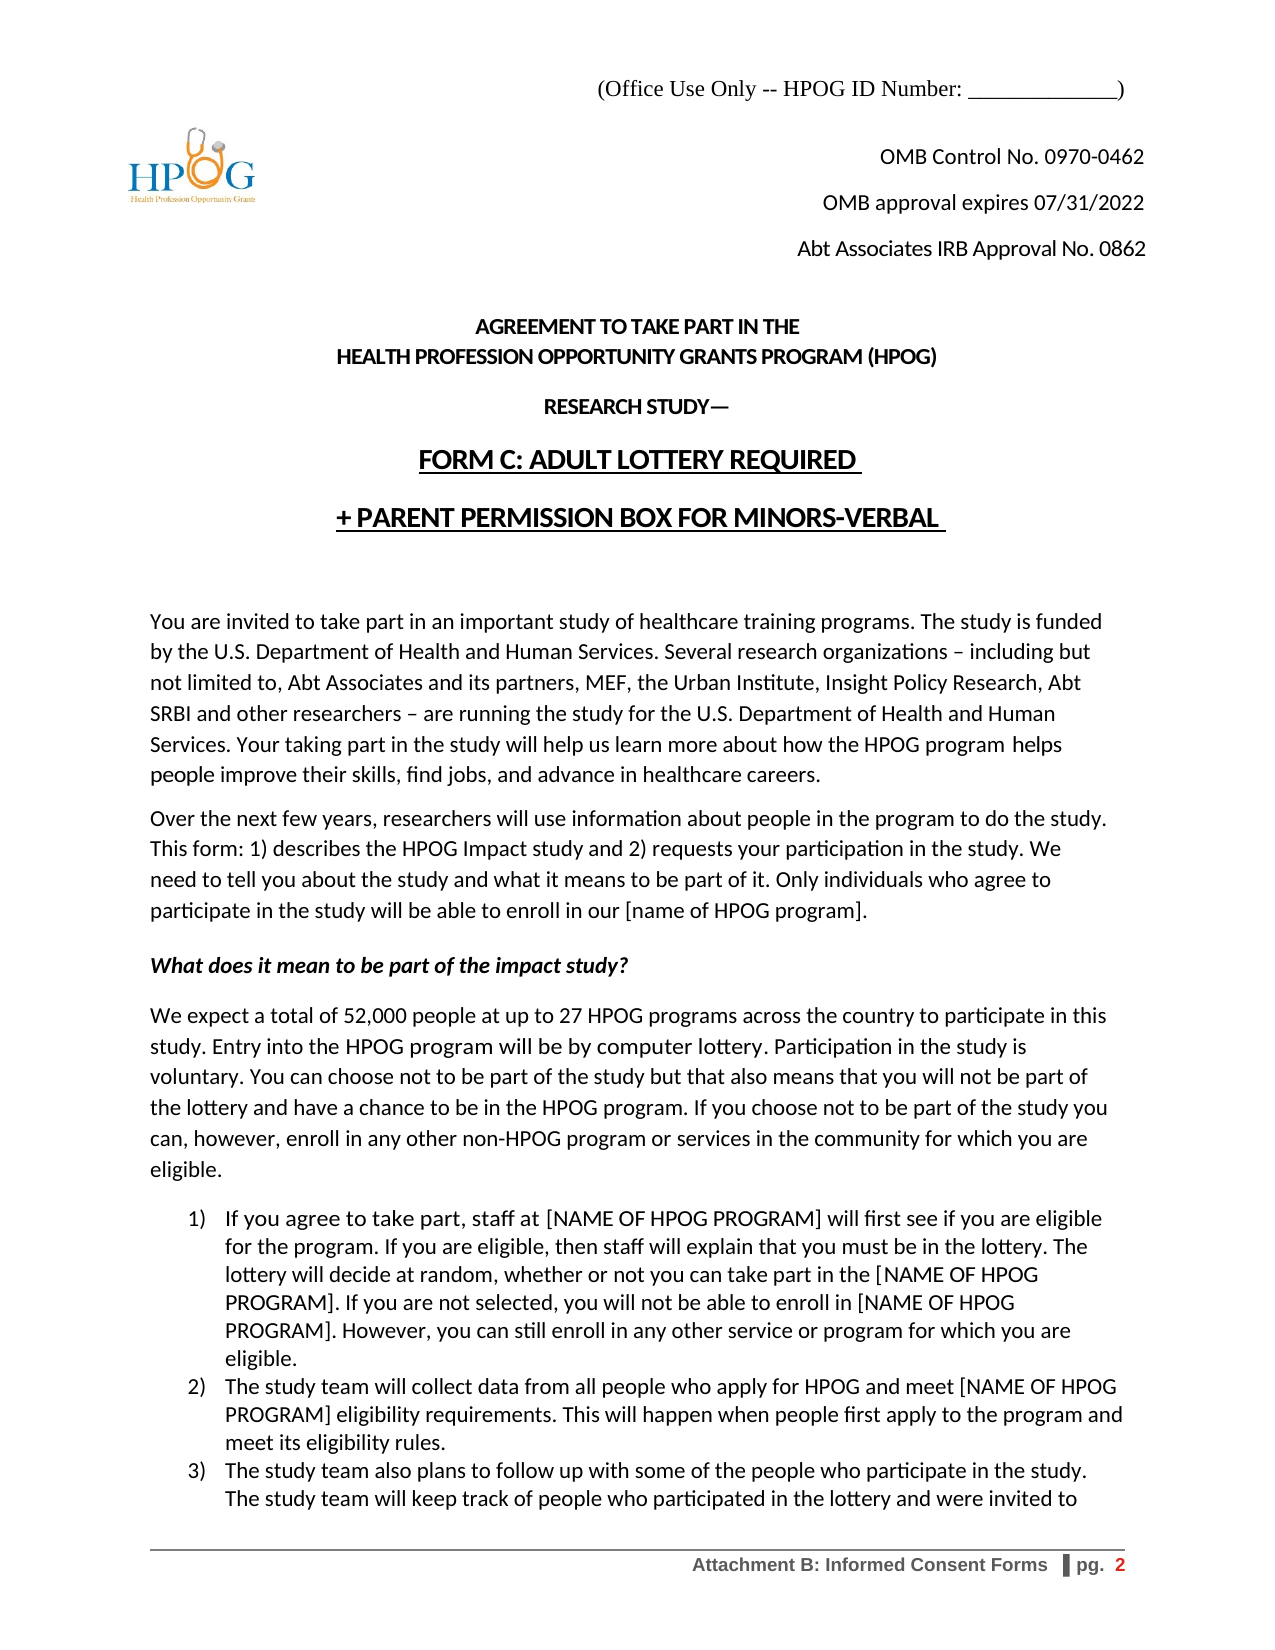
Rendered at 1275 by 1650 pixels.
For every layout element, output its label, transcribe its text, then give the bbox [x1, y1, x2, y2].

text RESEARCH STUDY— [150, 392, 1125, 420]
table_header [150, 128, 336, 262]
list If you agree to take part, staff at [NAME OF HPOG PROGRAM] will first see if you are eligible for the program. If you are eligible, then staff will explain that you must be in the lottery. The lottery will decide at random, whether or not you can take part in the [NAME OF HPOG PROGRAM]. If you are not selected, you will not be able to enroll in [NAME OF HPOG PROGRAM]. However, you can still enroll in any other service or program for which you are eligible. [187, 1204, 1125, 1372]
text + PARENT PERMISSION BOX FOR MINORS-VERBAL [150, 499, 1125, 535]
subtitle You are invited to take part in an important study of healthcare training programs. The study is funded by the U.S. Department of Health and Human Services. Several research organizations – including but not limited to, Abt Associates and its partners, MEF, the Urban Institute, Insight Policy Research, Abt SRBI and other researchers – are running the study for the U.S. Department of Health and Human Services. Your taking part in the study will help us learn more about how the HPOG program helps people improve their skills, find jobs, and advance in healthcare careers. [150, 607, 1125, 788]
list The study team will collect data from all people who apply for HPOG and meet [NAME OF HPOG PROGRAM] eligibility requirements. This will happen when people first apply to the program and meet its eligibility rules. [187, 1372, 1125, 1456]
text We expect a total of 52,000 people at up to 27 HPOG programs across the country to participate in this study. Entry into the HPOG program will be by computer lottery. Participation in the study is voluntary. You can choose not to be part of the study but that also means that you will not be part of the lottery and have a chance to be in the HPOG program. If you choose not to be part of the study you can, however, enroll in any other non-HPOG program or services in the community for which you are eligible. [150, 1001, 1125, 1183]
text Over the next few years, researchers will use information about people in the program to do the study. This form: 1) describes the HPOG Impact study and 2) requests your participation in the study. We need to tell you about the study and what it means to be part of it. Only individuals who agree to participate in the study will be able to enroll in our [name of HPOG program]. [150, 804, 1113, 924]
text FORM C: ADULT LOTTERY REQUIRED [150, 441, 1125, 477]
text What does it mean to be part of the impact study? [150, 952, 1125, 979]
text AGREEMENT TO TAKE PART IN THE HEALTH PROFESSION OPPORTUNITY GRANTS PROGRAM (HPOG) [150, 312, 1125, 371]
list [187, 1456, 1125, 1512]
table_header OMB Control No. 0970-0462 OMB approval expires 07/31/2022 Abt Associates IRB Approval No. 0862 Urban Institute IRB Approval No. xxxx [336, 128, 1147, 262]
picture [128, 127, 256, 203]
